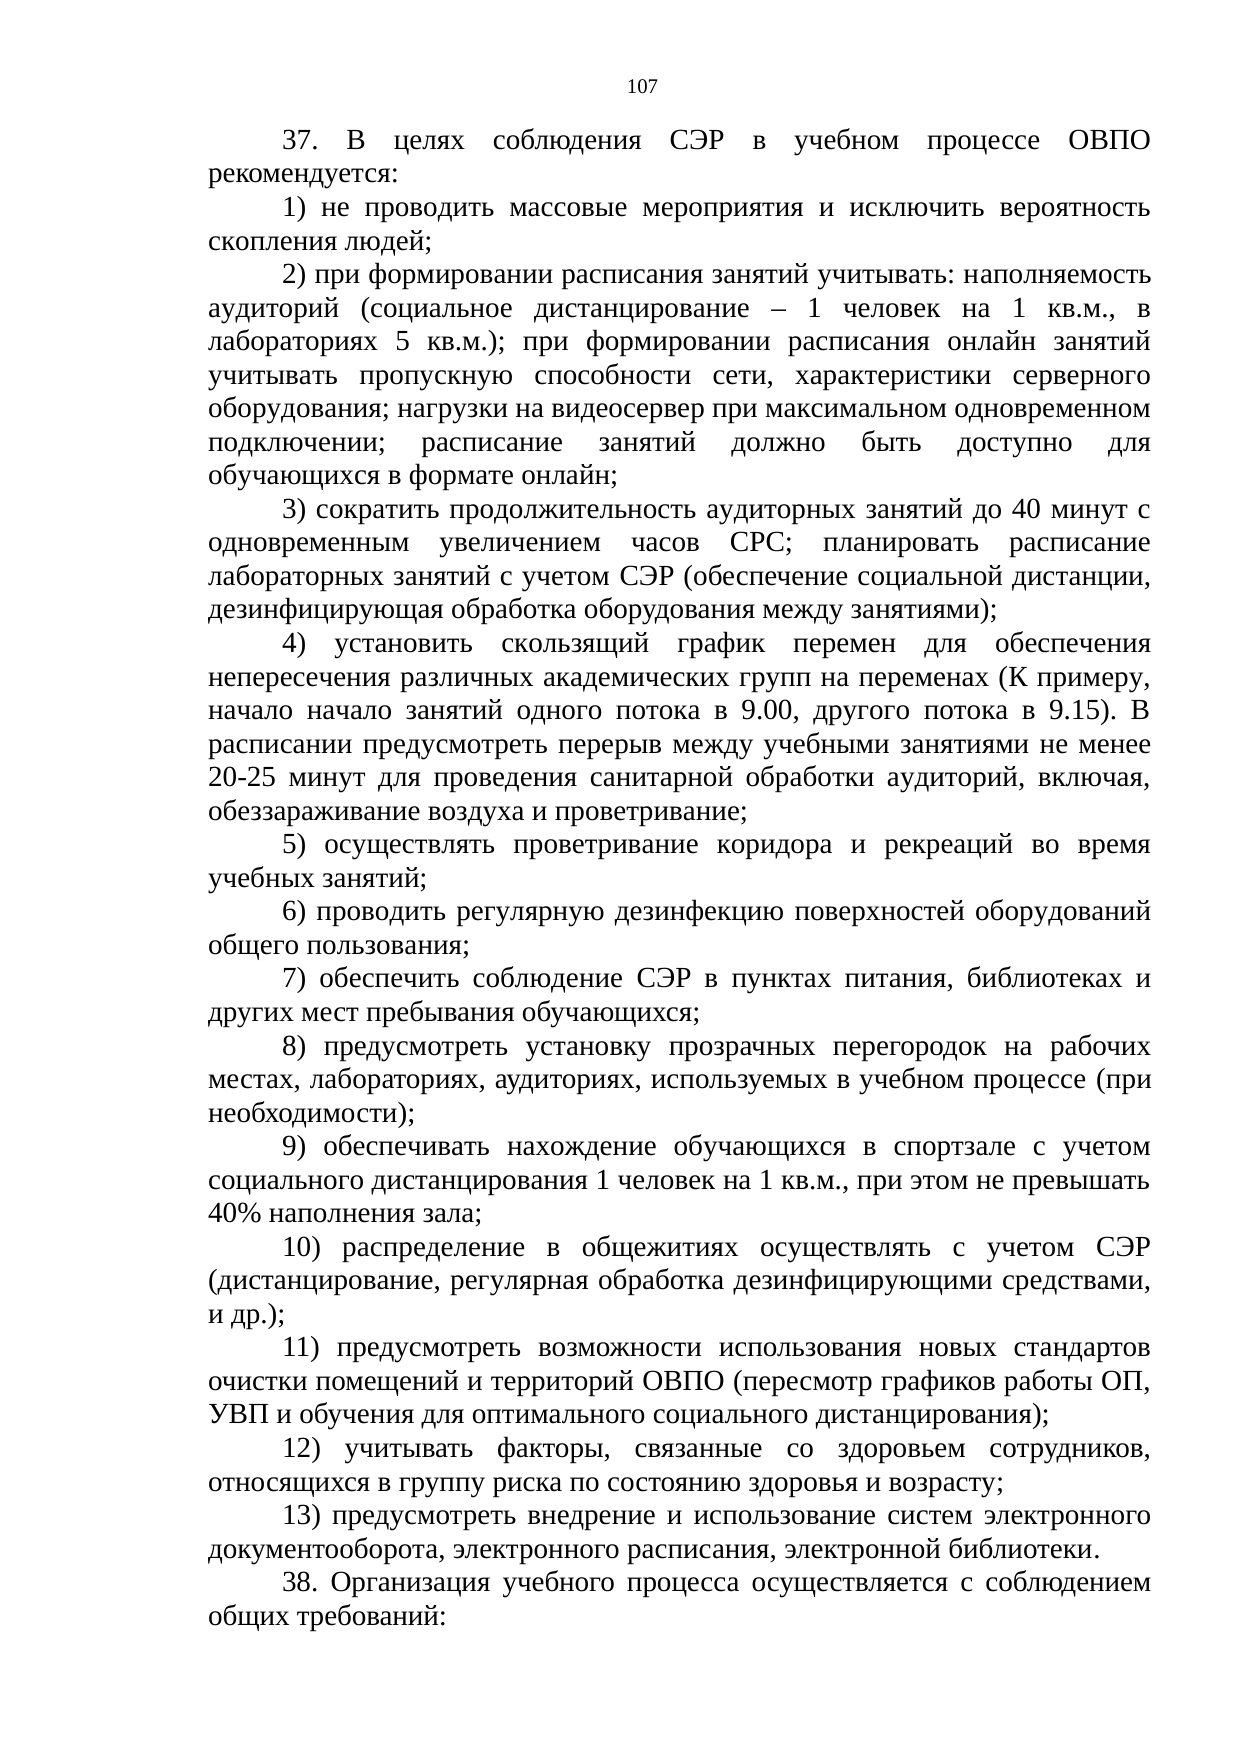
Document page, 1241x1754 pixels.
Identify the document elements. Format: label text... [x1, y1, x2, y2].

text 9) обеспечивать нахождение обучающихся в спортзале с учетом социального дистанцирования 1 человек на 1 кв.м., при этом не превышать 40% наполнения зала; [208, 1128, 1152, 1229]
text 4) установить скользящий график перемен для обеспечения непересечения различных академических групп на переменах (К примеру, начало начало занятий одного потока в 9.00, другого потока в 9.15). В расписании предусмотреть перерыв между учебными занятиями не менее 20-25 минут для проведения санитарной обработки аудиторий, включая, обеззараживание воздуха и проветривание; [208, 625, 1152, 826]
text 10) распределение в общежитиях осуществлять с учетом СЭР (дистанцирование, регулярная обработка дезинфицирующими средствами, и др.); [208, 1229, 1152, 1329]
text 8) предусмотреть установку прозрачных перегородок на рабочих местах, лабораториях, аудиториях, используемых в учебном процессе (при необходимости); [208, 1028, 1152, 1128]
text 38. Организация учебного процесса осуществляется с соблюдением общих требований: [208, 1564, 1152, 1631]
text 12) учитывать факторы, связанные со здоровьем сотрудников, относящихся в группу риска по состоянию здоровья и возрасту; [208, 1430, 1152, 1497]
text 6) проводить регулярную дезинфекцию поверхностей оборудований общего пользования; [208, 893, 1152, 961]
text 1) не проводить массовые мероприятия и исключить вероятность скопления людей; [208, 189, 1152, 256]
text 5) осуществлять проветривание коридора и рекреаций во время учебных занятий; [208, 826, 1152, 893]
text 37. В целях соблюдения СЭР в учебном процессе ОВПО рекомендуется: [208, 122, 1152, 189]
text 13) предусмотреть внедрение и использование систем электронного документооборота, электронного расписания, электронной библиотеки. [208, 1497, 1152, 1564]
text 7) обеспечить соблюдение СЭР в пунктах питания, библиотеках и других мест пребывания обучающихся; [208, 961, 1152, 1028]
text 3) сократить продолжительность аудиторных занятий до 40 минут с одновременным увеличением часов СРС; планировать расписание лабораторных занятий с учетом СЭР (обеспечение социальной дистанции, дезинфицирующая обработка оборудования между занятиями); [208, 491, 1152, 625]
text 2) при формировании расписания занятий учитывать: наполняемость аудиторий (социальное дистанцирование – 1 человек на 1 кв.м., в лабораториях 5 кв.м.); при формировании расписания онлайн занятий учитывать пропускную способности сети, характеристики серверного оборудования; нагрузки на видеосервер при максимальном одновременном подключении; расписание занятий должно быть доступно для обучающихся в формате онлайн; [208, 256, 1152, 491]
text 11) предусмотреть возможности использования новых стандартов очистки помещений и территорий ОВПО (пересмотр графиков работы ОП, УВП и обучения для оптимального социального дистанцирования); [208, 1329, 1152, 1430]
